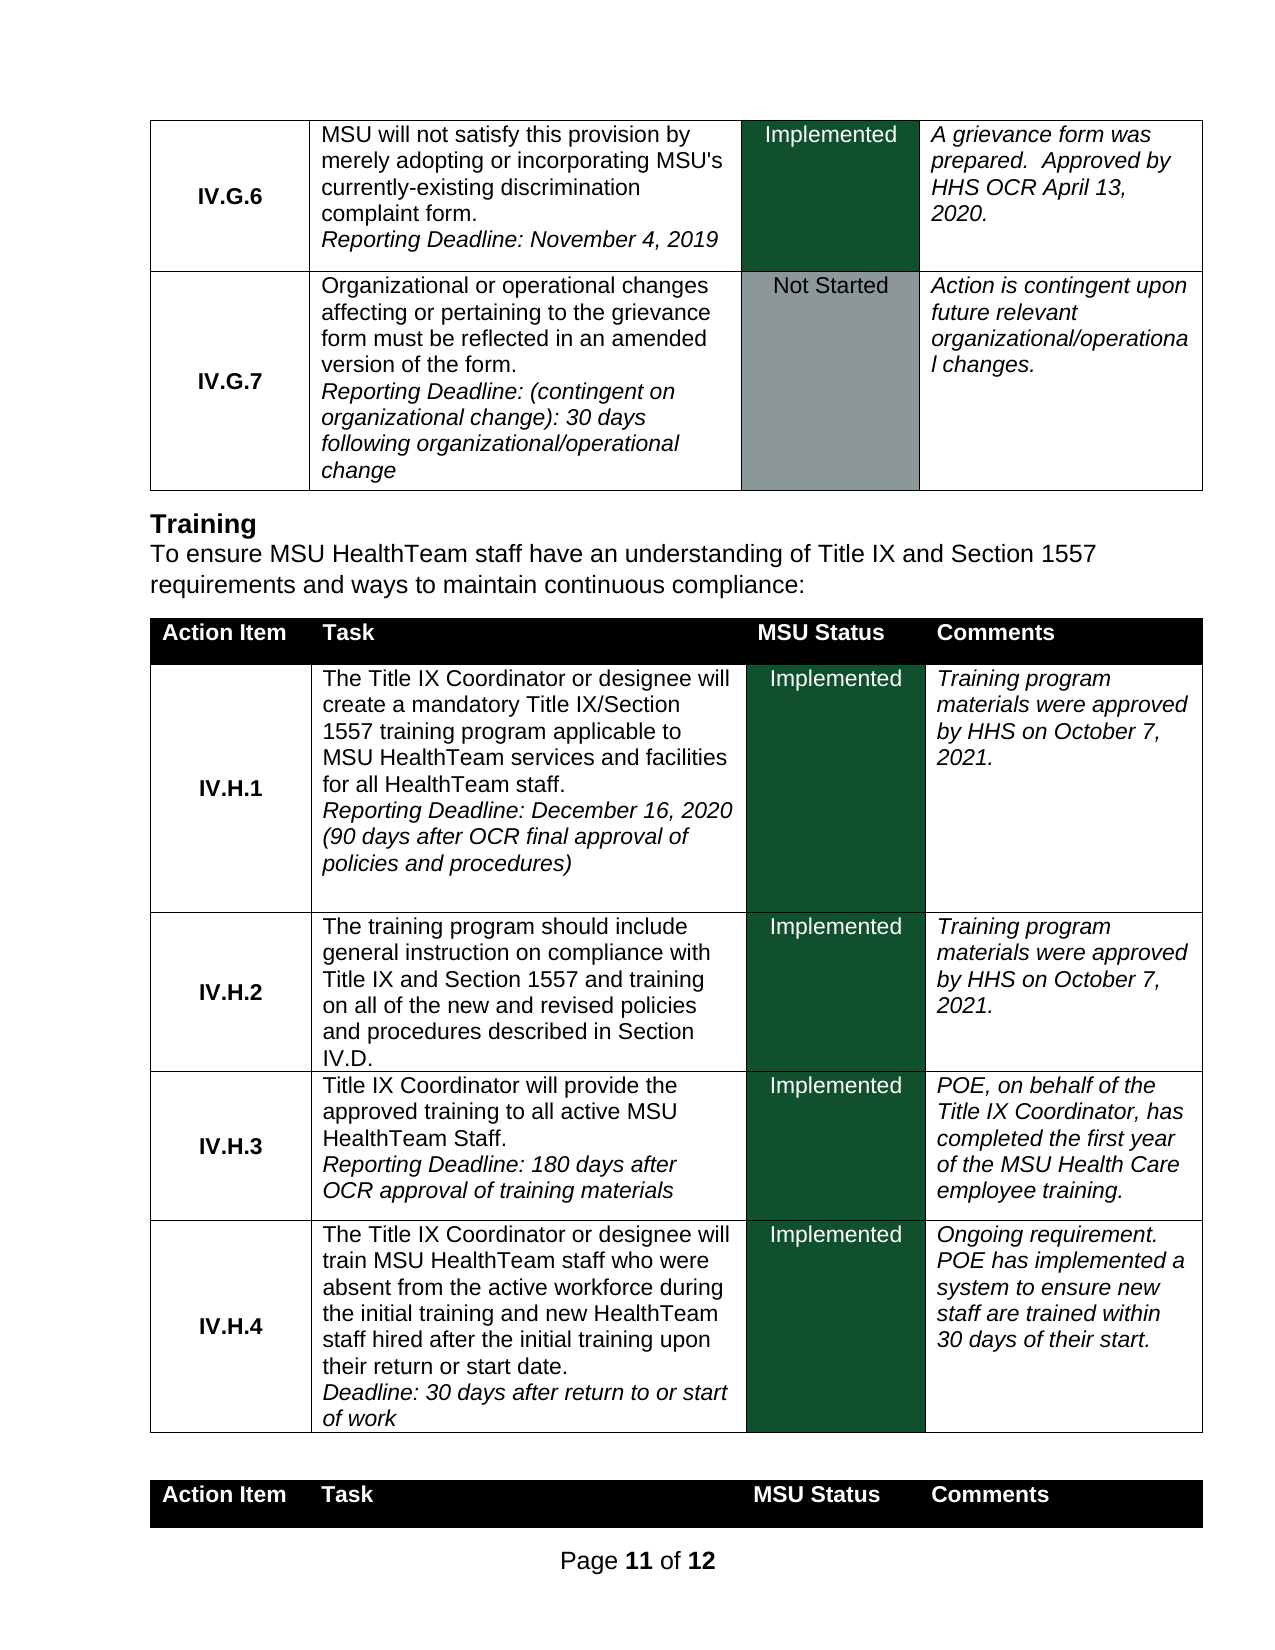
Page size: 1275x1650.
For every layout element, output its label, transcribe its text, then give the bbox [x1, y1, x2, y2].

table_cell IV.G.6 [151, 121, 309, 271]
table_cell Title IX Coordinator will provide the approved training to all active MSU HealthTeam Staff. Reporting Deadline: 180 days after OCR approval of training materials [312, 1072, 746, 1220]
table_header Comments [920, 1481, 1202, 1527]
table_cell Ongoing requirement. POE has implemented a system to ensure new staff are trained within 30 days of their start. [926, 1221, 1202, 1432]
table_header Task [312, 619, 746, 664]
table_cell The Title IX Coordinator or designee will create a mandatory Title IX/Section 1557 training program applicable to MSU HealthTeam services and facilities for all HealthTeam staff. Reporting Deadline: December 16, 2020 (90 days after OCR final approval of policies and procedures) [312, 665, 746, 912]
table_cell IV.H.1 [151, 665, 311, 912]
table_cell Implemented [747, 1221, 925, 1432]
table_cell Implemented [747, 1072, 925, 1220]
table_header Action Item [151, 1481, 309, 1527]
text To ensure MSU HealthTeam staff have an understanding of Title IX and Section 1557 requirements and ways to maintain continuous compliance: [150, 539, 1125, 599]
table_cell IV.H.3 [151, 1072, 311, 1220]
table_header Comments [926, 619, 1202, 664]
table_cell Implemented [742, 121, 919, 271]
table_cell Not Started [742, 272, 919, 490]
table_cell Implemented [747, 665, 925, 912]
table_cell IV.H.2 [151, 913, 311, 1071]
subtitle Training [150, 508, 1125, 539]
table_cell The training program should include general instruction on compliance with Title IX and Section 1557 and training on all of the new and revised policies and procedures described in Section IV.D. [312, 913, 746, 1071]
table_header MSU Status [742, 1481, 919, 1527]
table_cell Implemented [747, 913, 925, 1071]
table_cell Training program materials were approved by HHS on October 7, 2021. [926, 913, 1202, 1071]
table_header MSU Status [747, 619, 925, 664]
table_cell Training program materials were approved by HHS on October 7, 2021. [926, 665, 1202, 912]
table_header Action Item [151, 619, 311, 664]
table_cell MSU will not satisfy this provision by merely adopting or incorporating MSU's currently-existing discrimination complaint form. Reporting Deadline: November 4, 2019 [310, 121, 741, 271]
table_header Task [310, 1481, 741, 1527]
table_cell Organizational or operational changes affecting or pertaining to the grievance form must be reflected in an amended version of the form. Reporting Deadline: (contingent on organizational change): 30 days following organizational/operational change [310, 272, 741, 490]
table_cell POE, on behalf of the Title IX Coordinator, has completed the first year of the MSU Health Care employee training. [926, 1072, 1202, 1220]
table_cell IV.G.7 [151, 272, 309, 490]
table_cell Action is contingent upon future relevant organizational/operational changes. [920, 272, 1202, 490]
table_cell The Title IX Coordinator or designee will train MSU HealthTeam staff who were absent from the active workforce during the initial training and new HealthTeam staff hired after the initial training upon their return or start date. Deadline: 30 days after return to or start of work [312, 1221, 746, 1432]
table_cell A grievance form was prepared. Approved by HHS OCR April 13, 2020. [920, 121, 1202, 271]
table_cell IV.H.4 [151, 1221, 311, 1432]
